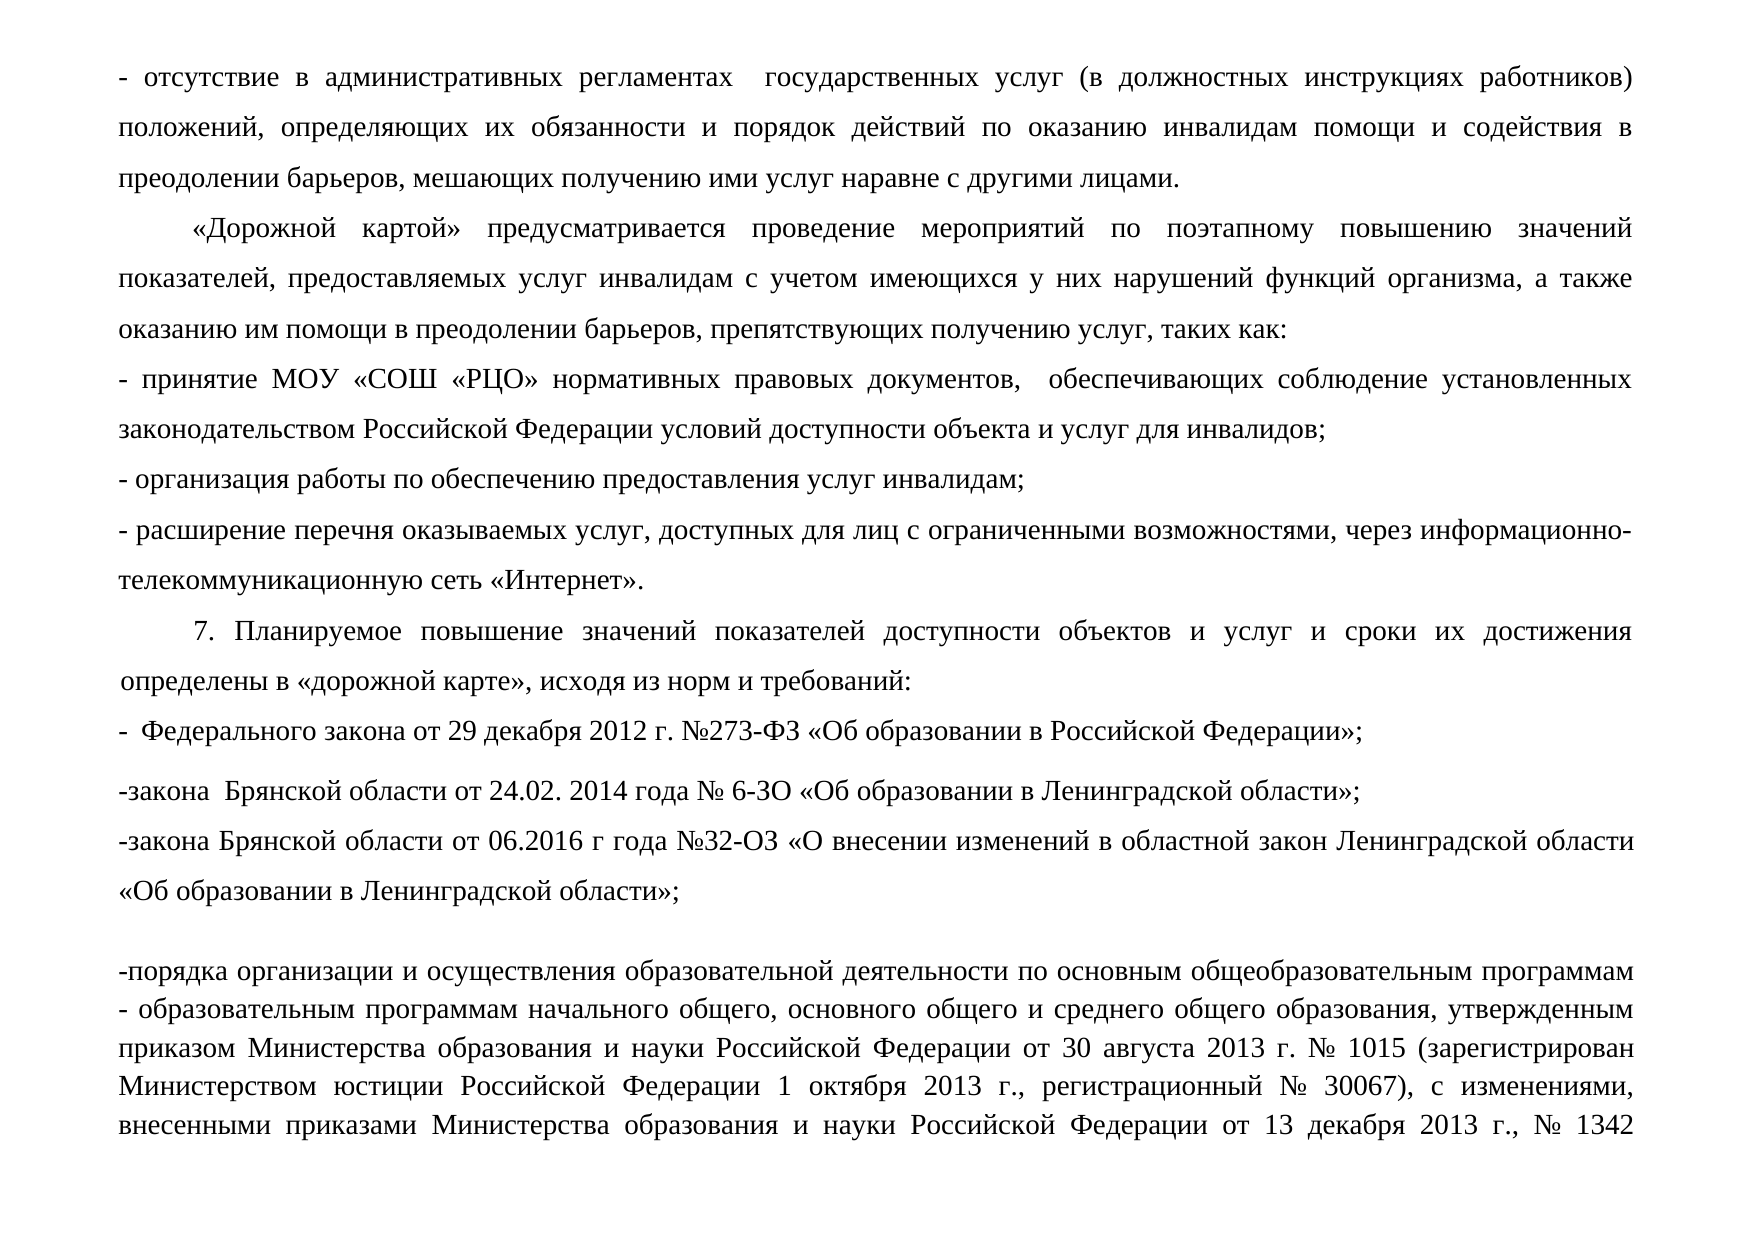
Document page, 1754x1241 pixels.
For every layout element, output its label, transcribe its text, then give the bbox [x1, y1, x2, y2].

text «Дорожной картой» предусматривается проведение мероприятий по поэтапному повышению значений показателей, предоставляемых услуг инвалидам с учетом имеющихся у них нарушений функций организма, а также оказанию им помощи в преодолении барьеров, препятствующих получению услуг, таких как: [118, 210, 1634, 344]
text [118, 953, 1636, 1140]
list Планируемое повышение значений показателей доступности объектов и услуг и сроки их достижения определены в «дорожной карте», исходя из норм и требований: [120, 613, 1634, 696]
text - организация работы по обеспечению предоставления услуг инвалидам; [118, 462, 1634, 495]
text - принятие МОУ «СОШ «РЦО» нормативных правовых документов, обеспечивающих соблюдение установленных законодательством Российской Федерации условий доступности объекта и услуг для инвалидов; [118, 361, 1634, 445]
text - Федерального закона от 29 декабря . №273-ФЗ «Об образовании в Российской Федерации»; [118, 713, 1636, 747]
text -закона Брянской области от 06.2016 г года №32-ОЗ «О внесении изменений в областной закон Ленинградской области «Об образовании в Ленинградской области»; [118, 823, 1636, 907]
text - расширение перечня оказываемых услуг, доступных для лиц с ограниченными возможностями, через информационно-телекоммуникационную сеть «Интернет». [118, 512, 1634, 596]
text - отсутствие в административных регламентах государственных услуг (в должностных инструкциях работников) положений, определяющих их обязанности и порядок действий по оказанию инвалидам помощи и содействия в преодолении барьеров, мешающих получению ими услуг наравне с другими лицами. [118, 59, 1634, 193]
text -закона Брянской области от 24.02. 2014 года № 6-ЗО «Об образовании в Ленинградской области»; [118, 773, 1636, 806]
